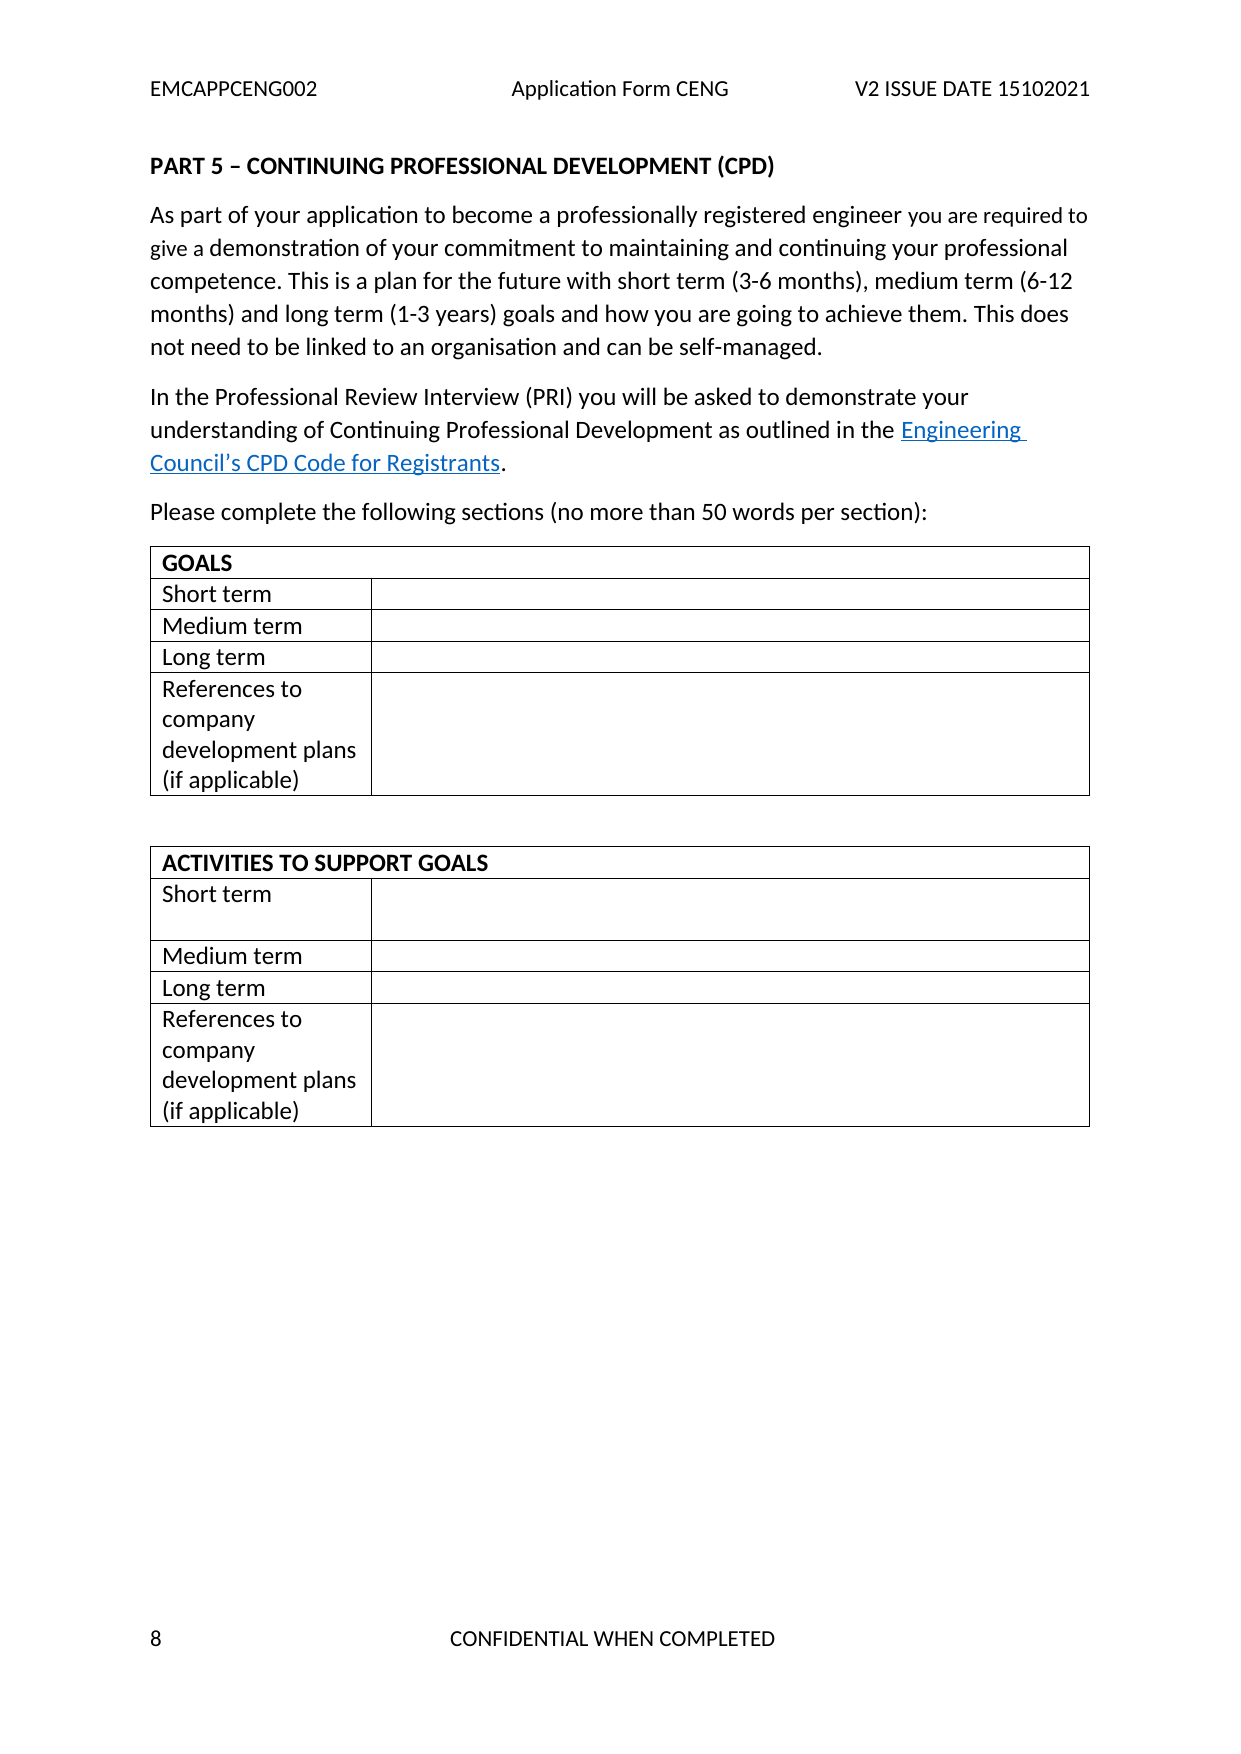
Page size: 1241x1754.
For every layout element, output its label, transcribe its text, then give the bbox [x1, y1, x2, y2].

table_cell Long term [151, 972, 371, 1003]
table_cell [372, 941, 1089, 971]
table_cell Medium term [151, 941, 371, 971]
table_cell [372, 879, 1089, 939]
table_cell Long term [151, 642, 371, 672]
table_cell [372, 972, 1089, 1003]
text In the Professional Review Interview (PRI) you will be asked to demonstrate your understanding of Continuing Professional Development as outlined in the Engineering Council’s CPD Code for Registrants. [150, 381, 1107, 477]
table_header GOALS [151, 547, 1089, 577]
text Please complete the following sections (no more than 50 words per section): [150, 496, 1107, 527]
table_cell Short term [151, 879, 371, 939]
table_cell Short term [151, 579, 371, 609]
table_cell References to company development plans (if applicable) [151, 1004, 371, 1126]
table_cell [372, 579, 1089, 609]
table_cell [372, 642, 1089, 672]
table_cell Medium term [151, 610, 371, 641]
table_cell References to company development plans (if applicable) [151, 673, 371, 795]
text PART 5 – CONTINUING PROFESSIONAL DEVELOPMENT (CPD) [150, 150, 1107, 181]
table_cell [372, 673, 1089, 795]
table_cell [372, 610, 1089, 641]
table_header ACTIVITIES TO SUPPORT GOALS [151, 847, 1089, 877]
table_cell [372, 1004, 1089, 1126]
text As part of your application to become a professionally registered engineer you are required to give a demonstration of your commitment to maintaining and continuing your professional competence. This is a plan for the future with short term (3-6 months), medium term (6-12 months) and long term (1-3 years) goals and how you are going to achieve them. This does not need to be linked to an organisation and can be self-managed. [150, 199, 1107, 362]
